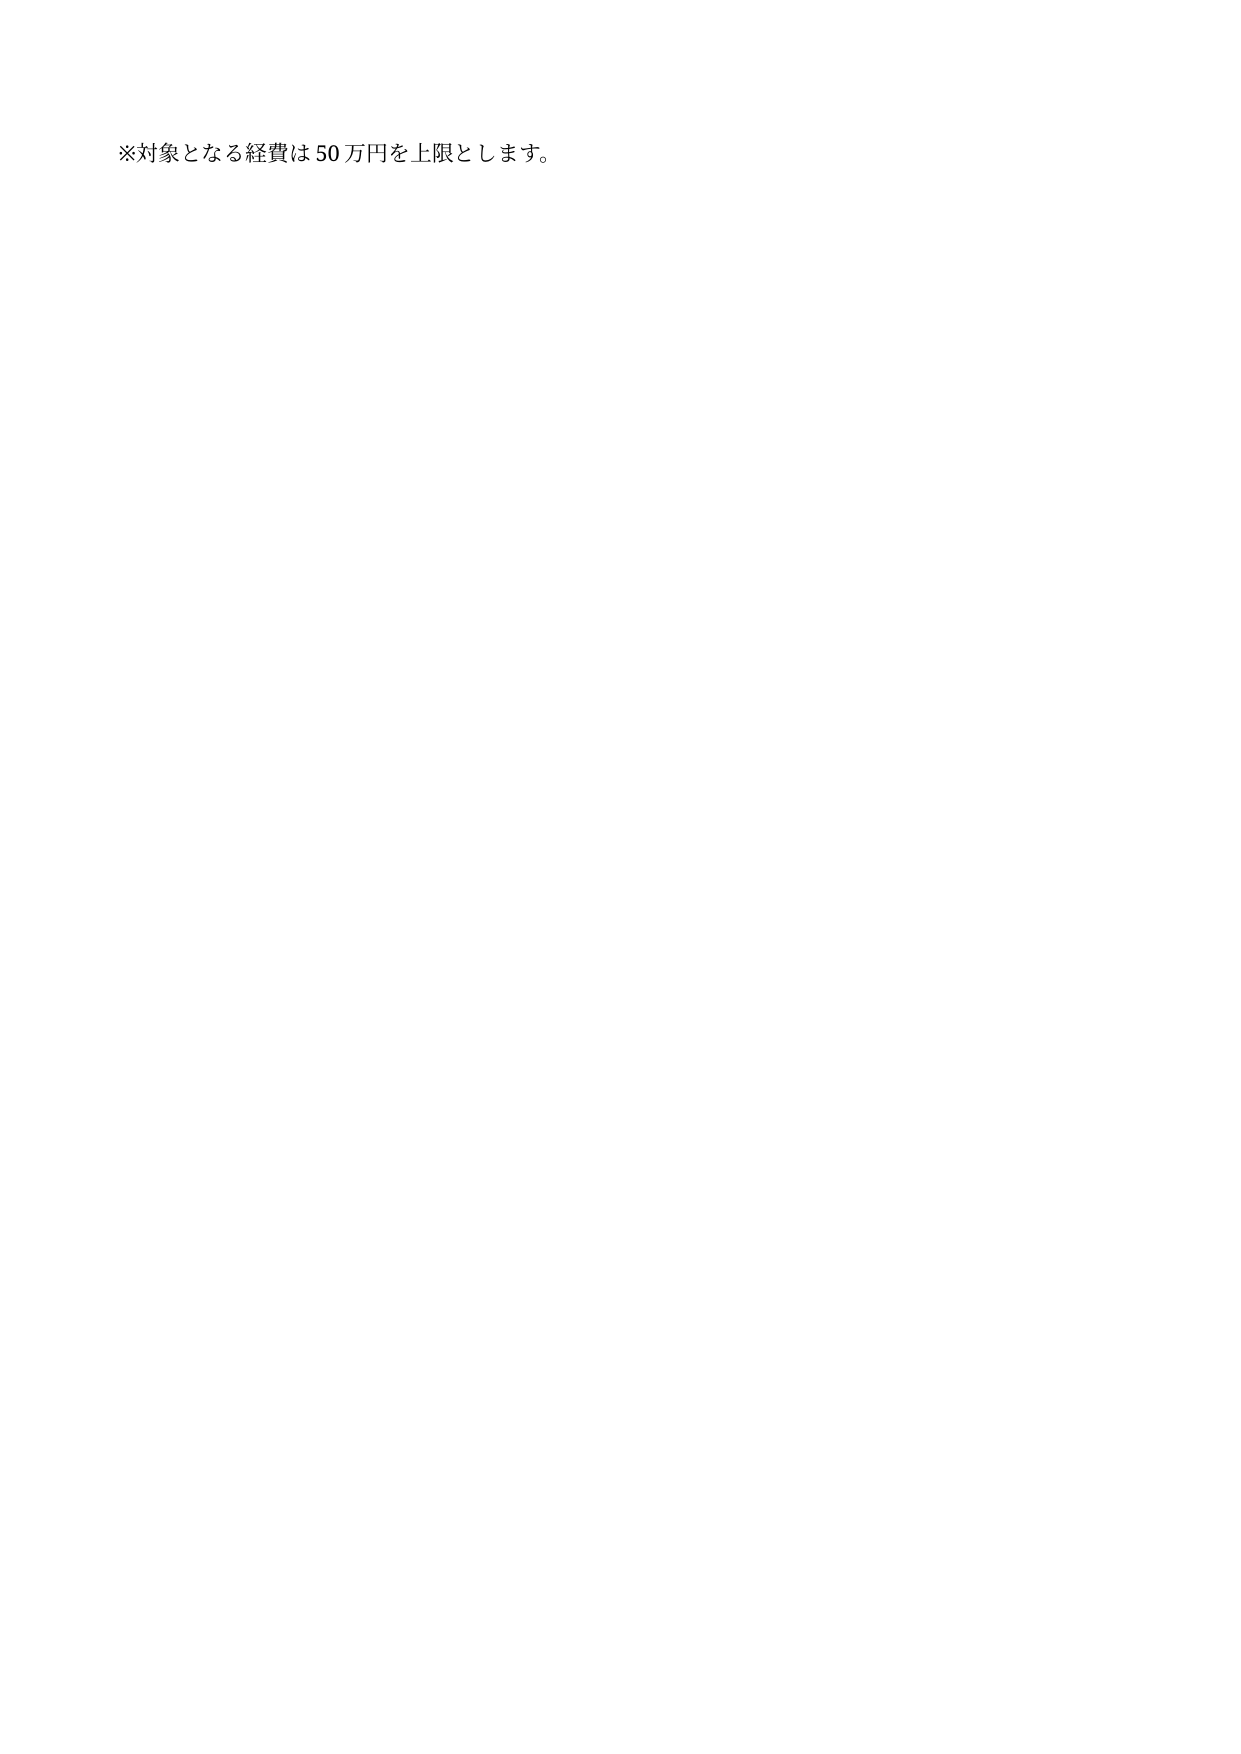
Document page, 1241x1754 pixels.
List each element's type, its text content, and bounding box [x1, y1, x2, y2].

text ※対象となる経費は50万円を上限とします。 [118, 133, 1126, 170]
